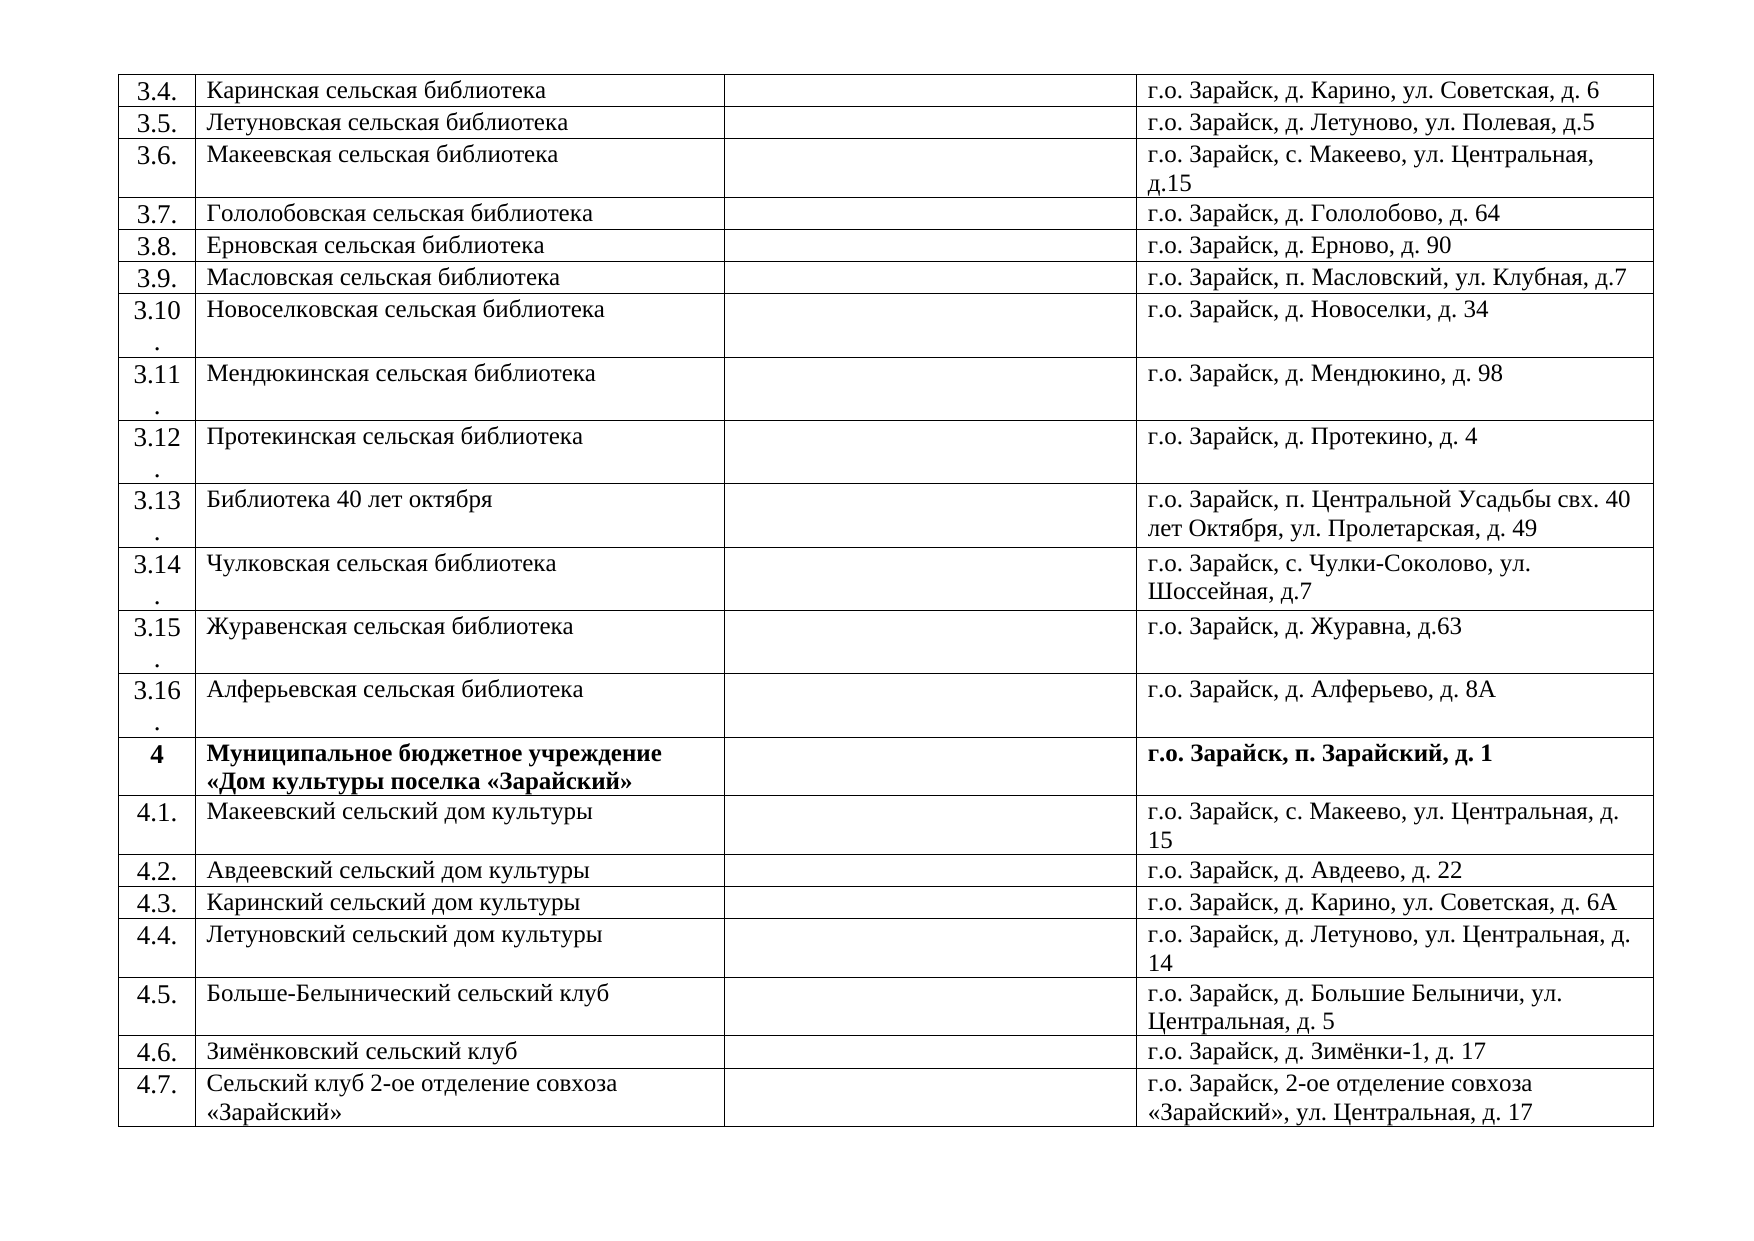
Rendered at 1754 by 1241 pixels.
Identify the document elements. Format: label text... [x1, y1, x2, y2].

table_cell 3.10. [119, 294, 195, 357]
table_cell 3.9. [119, 262, 195, 293]
table_cell 3.8. [119, 230, 195, 261]
table_cell [725, 230, 1136, 261]
table_cell [725, 484, 1136, 547]
table_cell Зимёнковский сельский клуб [196, 1036, 724, 1067]
table_cell Мендюкинская сельская библиотека [196, 358, 724, 420]
table_cell Новоселковская сельская библиотека [196, 294, 724, 357]
table_cell [725, 611, 1136, 673]
table_cell 3.5. [119, 107, 195, 138]
table_cell г.о. Зарайск, д. Алферьево, д. 8А [1137, 674, 1653, 737]
table_cell 4.7. [119, 1069, 195, 1126]
table_cell 3.16. [119, 674, 195, 737]
table_cell [725, 75, 1136, 106]
table_cell г.о. Зарайск, д. Журавна, д.63 [1137, 611, 1653, 673]
table_cell Протекинская сельская библиотека [196, 421, 724, 483]
table_cell 3.13. [119, 484, 195, 547]
table_cell [725, 139, 1136, 197]
table_cell 4.3. [119, 887, 195, 918]
table_cell г.о. Зарайск, 2-ое отделение совхоза «Зарайский», ул. Центральная, д. 17 [1137, 1069, 1653, 1126]
table_cell 3.11. [119, 358, 195, 420]
table_cell [725, 978, 1136, 1035]
table_cell г.о. Зарайск, д. Зимёнки-1, д. 17 [1137, 1036, 1653, 1067]
table_cell г.о. Зарайск, п. Зарайский, д. 1 [1137, 738, 1653, 795]
table_cell Гололобовская сельская библиотека [196, 198, 724, 229]
table_cell г.о. Зарайск, д. Гололобово, д. 64 [1137, 198, 1653, 229]
table_cell г.о. Зарайск, д. Большие Белыничи, ул. Центральная, д. 5 [1137, 978, 1653, 1035]
table_cell г.о. Зарайск, д. Протекино, д. 4 [1137, 421, 1653, 483]
table_cell г.о. Зарайск, п. Масловский, ул. Клубная, д.7 [1137, 262, 1653, 293]
table_cell 3.15. [119, 611, 195, 673]
table_cell [725, 421, 1136, 483]
table_cell г.о. Зарайск, с. Чулки-Соколово, ул. Шоссейная, д.7 [1137, 548, 1653, 610]
table_cell [725, 919, 1136, 977]
table_cell г.о. Зарайск, д. Новоселки, д. 34 [1137, 294, 1653, 357]
table_cell [725, 548, 1136, 610]
table_cell Алферьевская сельская библиотека [196, 674, 724, 737]
table_cell 4 [119, 738, 195, 795]
table_cell г.о. Зарайск, с. Макеево, ул. Центральная, д. 15 [1137, 796, 1653, 854]
table_cell [725, 294, 1136, 357]
table_cell [725, 198, 1136, 229]
table_cell Каринская сельская библиотека [196, 75, 724, 106]
table_cell Макеевский сельский дом культуры [196, 796, 724, 854]
table_cell г.о. Зарайск, п. Центральной Усадьбы свх. 40 лет Октября, ул. Пролетарская, д. 49 [1137, 484, 1653, 547]
table_cell [725, 796, 1136, 854]
table_cell Больше-Белынический сельский клуб [196, 978, 724, 1035]
table_cell 4.4. [119, 919, 195, 977]
table_cell [725, 855, 1136, 886]
table_cell г.о. Зарайск, с. Макеево, ул. Центральная, д.15 [1137, 139, 1653, 197]
table_cell [725, 1069, 1136, 1126]
table_cell Ерновская сельская библиотека [196, 230, 724, 261]
table_cell [725, 887, 1136, 918]
table_cell Макеевская сельская библиотека [196, 139, 724, 197]
table_cell г.о. Зарайск, д. Авдеево, д. 22 [1137, 855, 1653, 886]
table_cell [725, 674, 1136, 737]
table_cell Летуновский сельский дом культуры [196, 919, 724, 977]
table_cell [725, 107, 1136, 138]
table_cell Сельский клуб 2-ое отделение совхоза «Зарайский» [196, 1069, 724, 1126]
table_cell [725, 738, 1136, 795]
table_cell 3.7. [119, 198, 195, 229]
table_cell 3.6. [119, 139, 195, 197]
table_cell [725, 262, 1136, 293]
table_cell 3.12. [119, 421, 195, 483]
table_cell г.о. Зарайск, д. Летуново, ул. Полевая, д.5 [1137, 107, 1653, 138]
table_cell Муниципальное бюджетное учреждение «Дом культуры поселка «Зарайский» [196, 738, 724, 795]
table_cell 3.14. [119, 548, 195, 610]
table_cell [725, 1036, 1136, 1067]
table_cell Чулковская сельская библиотека [196, 548, 724, 610]
table_cell 4.5. [119, 978, 195, 1035]
table_cell Авдеевский сельский дом культуры [196, 855, 724, 886]
table_cell г.о. Зарайск, д. Летуново, ул. Центральная, д. 14 [1137, 919, 1653, 977]
table_cell г.о. Зарайск, д. Карино, ул. Советская, д. 6 [1137, 75, 1653, 106]
table_cell [725, 358, 1136, 420]
table_cell Библиотека 40 лет октября [196, 484, 724, 547]
table_cell г.о. Зарайск, д. Карино, ул. Советская, д. 6А [1137, 887, 1653, 918]
table_cell Журавенская сельская библиотека [196, 611, 724, 673]
table_cell 4.1. [119, 796, 195, 854]
table_cell Масловская сельская библиотека [196, 262, 724, 293]
table_cell Летуновская сельская библиотека [196, 107, 724, 138]
table_cell г.о. Зарайск, д. Мендюкино, д. 98 [1137, 358, 1653, 420]
table_cell 4.6. [119, 1036, 195, 1067]
table_cell г.о. Зарайск, д. Ерново, д. 90 [1137, 230, 1653, 261]
table_cell Каринский сельский дом культуры [196, 887, 724, 918]
table_cell 3.4. [119, 75, 195, 106]
table_cell 4.2. [119, 855, 195, 886]
